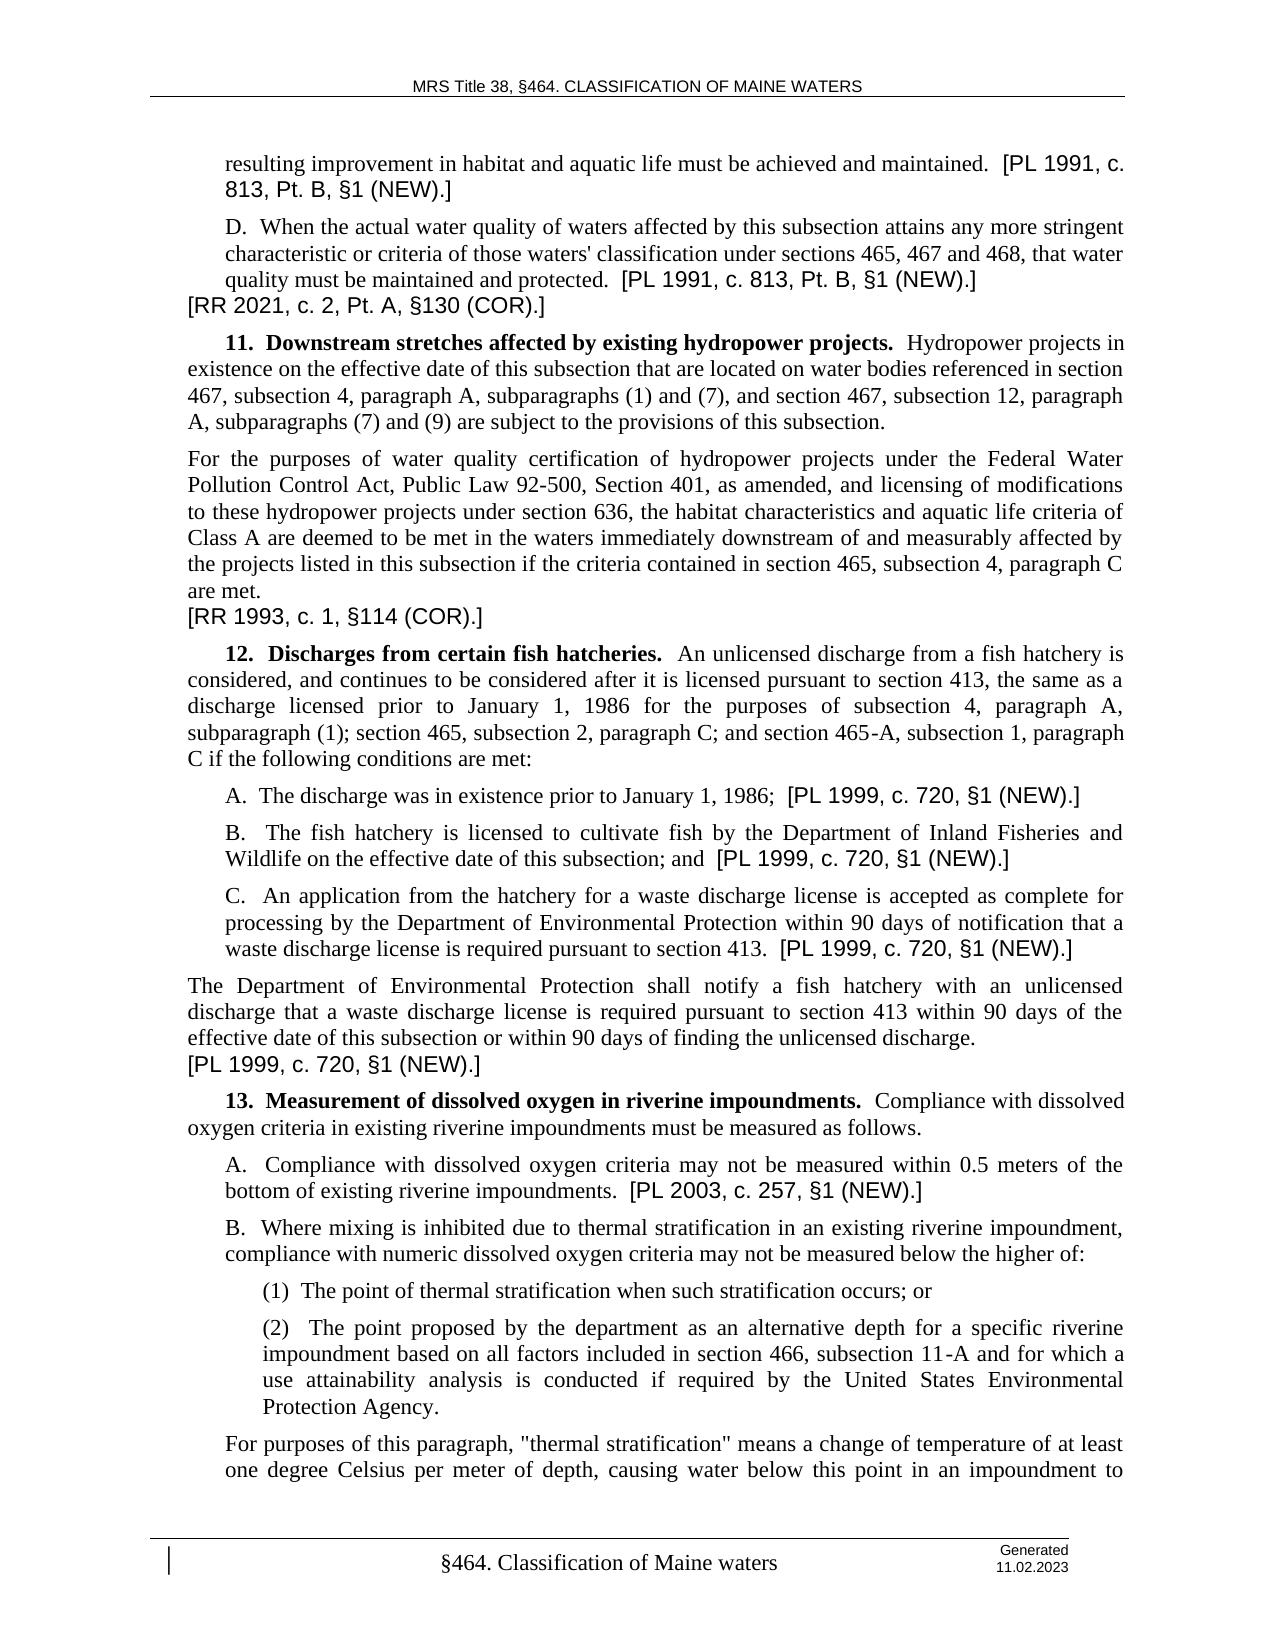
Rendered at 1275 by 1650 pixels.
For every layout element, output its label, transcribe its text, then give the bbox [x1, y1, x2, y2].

text [RR 1993, c. 1, §114 (COR).] [187, 603, 1125, 629]
text [PL 1999, c. 720, §1 (NEW).] [187, 1051, 1125, 1077]
text 13. Measurement of dissolved oxygen in riverine impoundments. Compliance with dissolved oxygen criteria in existing riverine impoundments must be measured as follows. [187, 1088, 1125, 1140]
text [225, 1430, 1125, 1482]
text D. When the actual water quality of waters affected by this subsection attains any more stringent characteristic or criteria of those waters' classification under sections 465, 467 and 468, that water quality must be maintained and protected. [PL 1991, c. 813, Pt. B, §1 (NEW).] [225, 213, 1125, 292]
text A. Compliance with dissolved oxygen criteria may not be measured within 0.5 meters of the bottom of existing riverine impoundments. [PL 2003, c. 257, §1 (NEW).] [225, 1151, 1125, 1203]
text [225, 150, 1125, 203]
text B. The fish hatchery is licensed to cultivate fish by the Department of Inland Fisheries and Wildlife on the effective date of this subsection; and [PL 1999, c. 720, §1 (NEW).] [225, 819, 1125, 872]
text For the purposes of water quality certification of hydropower projects under the Federal Water Pollution Control Act, Public Law 92-500, Section 401, as amended, and licensing of modifications to these hydropower projects under section 636, the habitat characteristics and aquatic life criteria of Class A are deemed to be met in the waters immediately downstream of and measurably affected by the projects listed in this subsection if the criteria contained in section 465, subsection 4, paragraph C are met. [187, 445, 1125, 603]
text C. An application from the hatchery for a waste discharge license is accepted as complete for processing by the Department of Environmental Protection within 90 days of notification that a waste discharge license is required pursuant to section 413. [PL 1999, c. 720, §1 (NEW).] [225, 882, 1125, 961]
text 12. Discharges from certain fish hatcheries. An unlicensed discharge from a fish hatchery is considered, and continues to be considered after it is licensed pursuant to section 413, the same as a discharge licensed prior to January 1, 1986 for the purposes of subsection 4, paragraph A, subparagraph (1); section 465, subsection 2, paragraph C; and section 465‑A, subsection 1, paragraph C if the following conditions are met: [187, 640, 1125, 772]
text The Department of Environmental Protection shall notify a fish hatchery with an unlicensed discharge that a waste discharge license is required pursuant to section 413 within 90 days of the effective date of this subsection or within 90 days of finding the unlicensed discharge. [187, 972, 1125, 1051]
text (2) The point proposed by the department as an alternative depth for a specific riverine impoundment based on all factors included in section 466, subsection 11‑A and for which a use attainability analysis is conducted if required by the United States Environmental Protection Agency. [262, 1314, 1125, 1419]
text B. Where mixing is inhibited due to thermal stratification in an existing riverine impoundment, compliance with numeric dissolved oxygen criteria may not be measured below the higher of: [225, 1214, 1125, 1267]
text 11. Downstream stretches affected by existing hydropower projects. Hydropower projects in existence on the effective date of this subsection that are located on water bodies referenced in section 467, subsection 4, paragraph A, subparagraphs (1) and (7), and section 467, subsection 12, paragraph A, subparagraphs (7) and (9) are subject to the provisions of this subsection. [187, 329, 1125, 434]
text [RR 2021, c. 2, Pt. A, §130 (COR).] [187, 292, 1125, 319]
text A. The discharge was in existence prior to January 1, 1986; [PL 1999, c. 720, §1 (NEW).] [225, 782, 1125, 808]
text (1) The point of thermal stratification when such stratification occurs; or [262, 1277, 1125, 1303]
